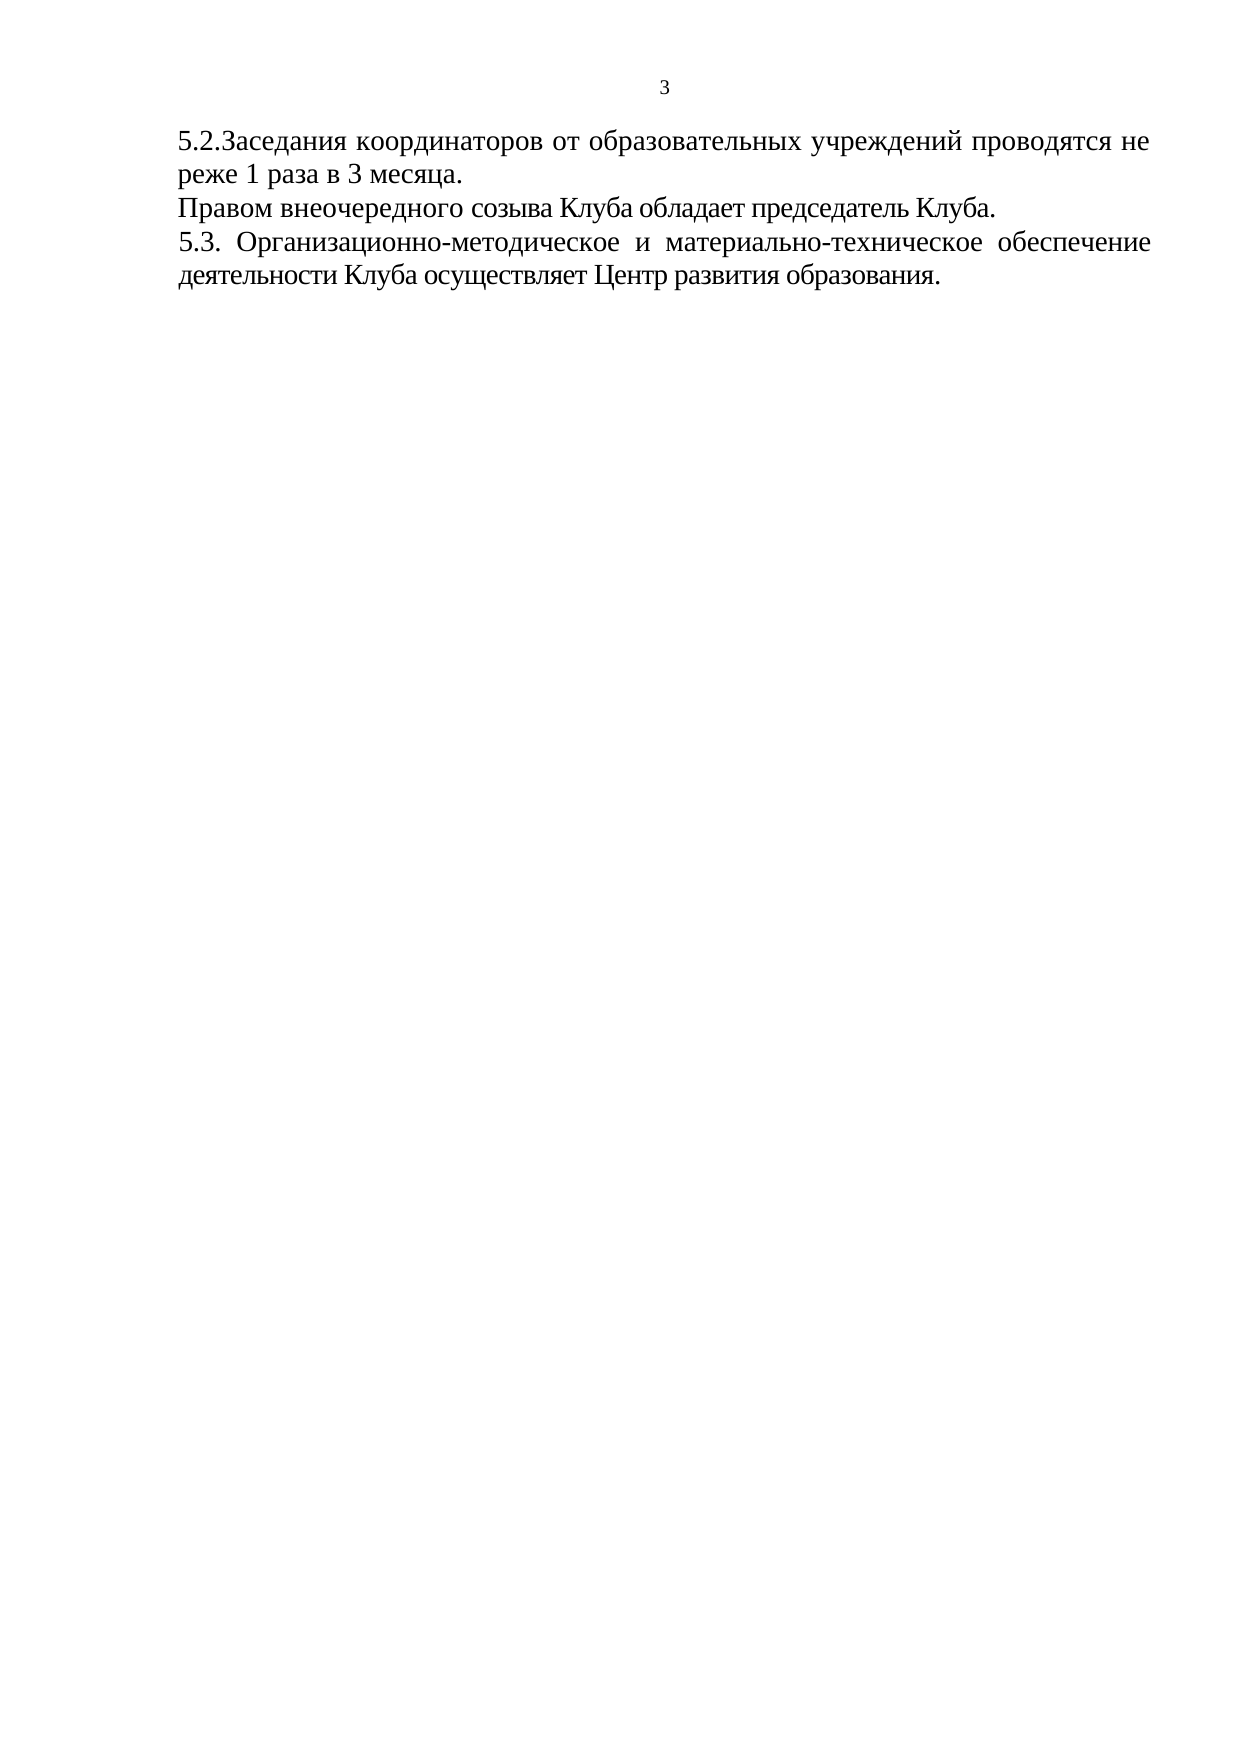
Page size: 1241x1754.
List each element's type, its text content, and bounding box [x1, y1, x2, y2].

text 5.3. Организационно-методическое и материально-техническое обеспечение деятельности Клуба осуществляет Центр развития образования. [178, 224, 1151, 291]
text 5.2.Заседания координаторов от образовательных учреждений проводятся не реже 1 раза в 3 месяца. [177, 123, 1150, 190]
text Правом внеочередного созыва Клуба обладает председатель Клуба. [177, 190, 1150, 224]
